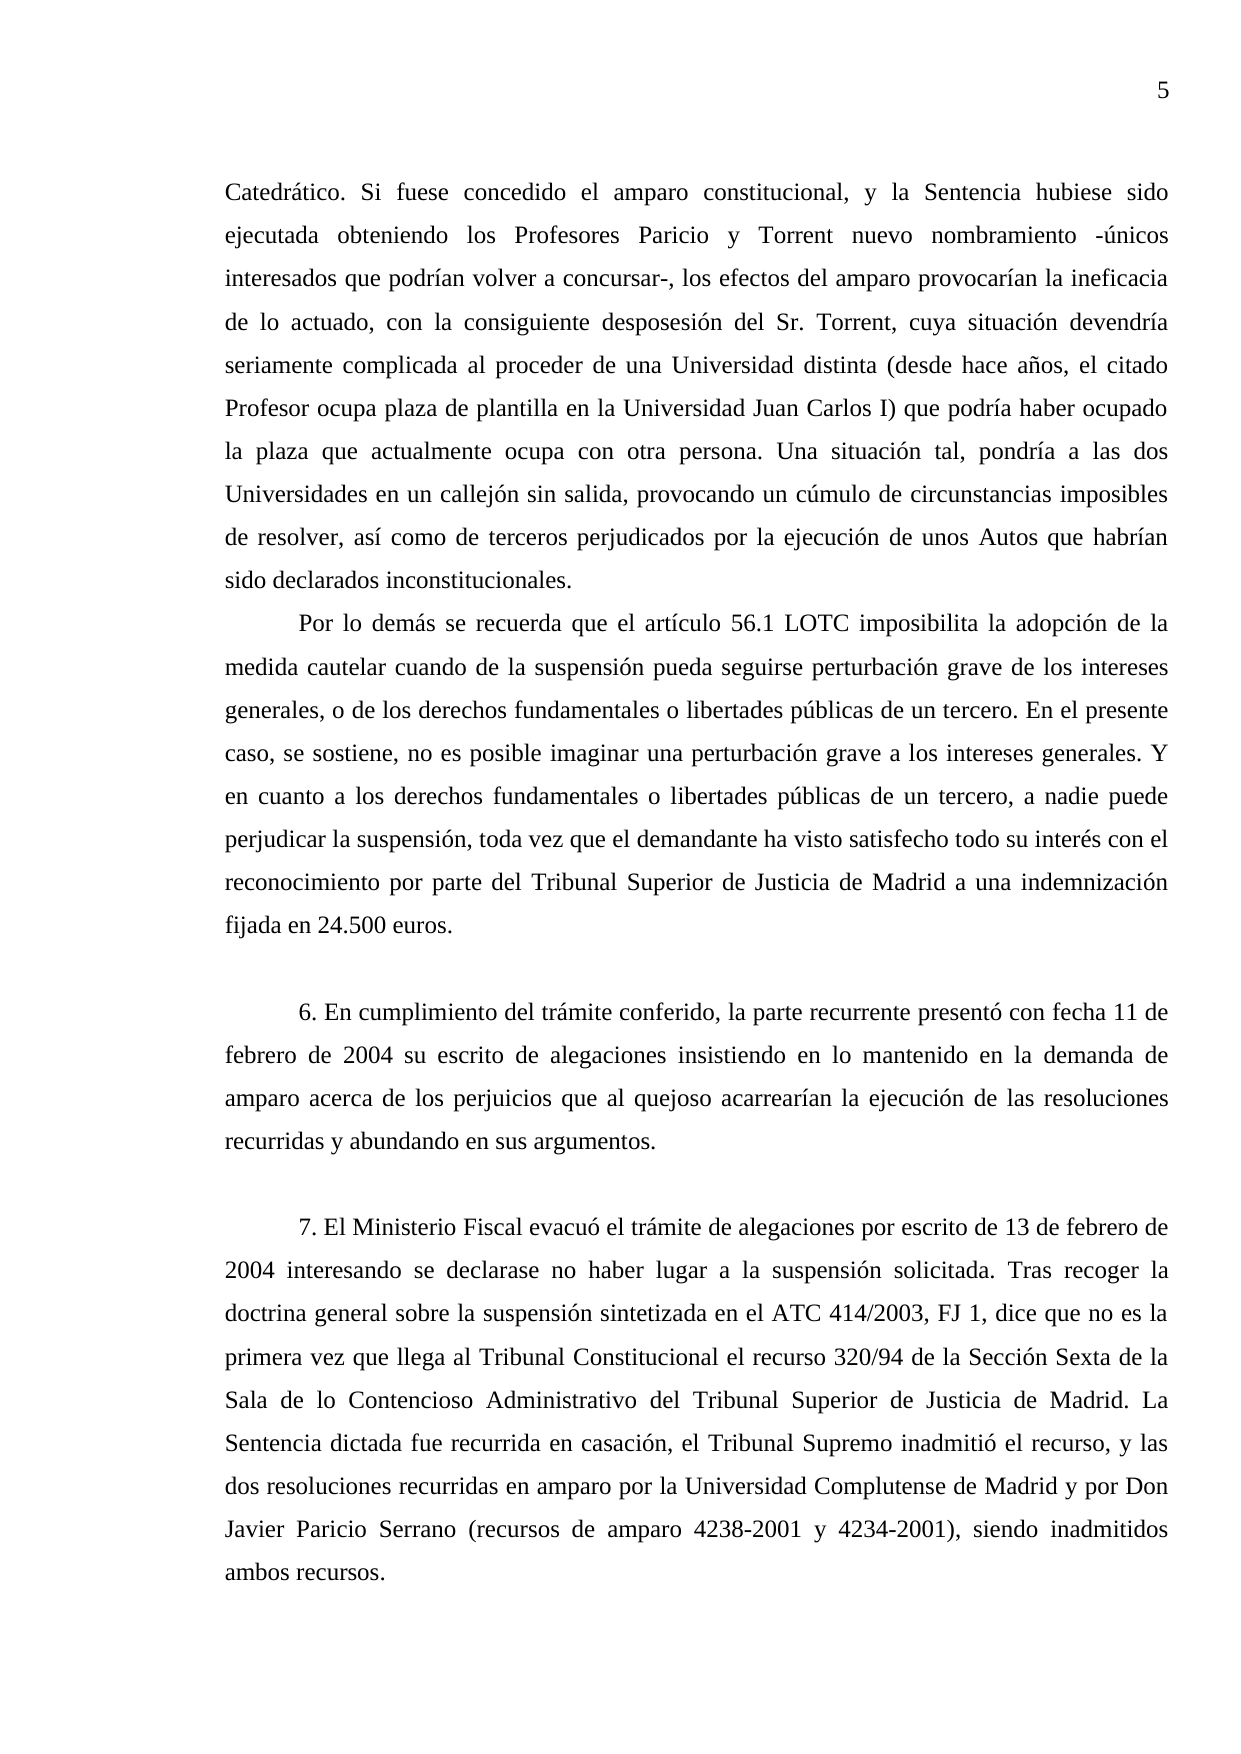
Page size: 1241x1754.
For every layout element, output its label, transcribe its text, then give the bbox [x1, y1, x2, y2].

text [224, 177, 1169, 594]
text 6. En cumplimiento del trámite conferido, la parte recurrente presentó con fecha 11 de febrero de 2004 su escrito de alegaciones insistiendo en lo mantenido en la demanda de amparo acerca de los perjuicios que al quejoso acarrearían la ejecución de las resoluciones recurridas y abundando en sus argumentos. [224, 997, 1169, 1155]
text Por lo demás se recuerda que el artículo 56.1 LOTC imposibilita la adopción de la medida cautelar cuando de la suspensión pueda seguirse perturbación grave de los intereses generales, o de los derechos fundamentales o libertades públicas de un tercero. En el presente caso, se sostiene, no es posible imaginar una perturbación grave a los intereses generales. Y en cuanto a los derechos fundamentales o libertades públicas de un tercero, a nadie puede perjudicar la suspensión, toda vez que el demandante ha visto satisfecho todo su interés con el reconocimiento por parte del Tribunal Superior de Justicia de Madrid a una indemnización fijada en 24.500 euros. [224, 608, 1169, 939]
text 7. El Ministerio Fiscal evacuó el trámite de alegaciones por escrito de 13 de febrero de 2004 interesando se declarase no haber lugar a la suspensión solicitada. Tras recoger la doctrina general sobre la suspensión sintetizada en el ATC 414/2003, FJ 1, dice que no es la primera vez que llega al Tribunal Constitucional el recurso 320/94 de la Sección Sexta de la Sala de lo Contencioso Administrativo del Tribunal Superior de Justicia de Madrid. La Sentencia dictada fue recurrida en casación, el Tribunal Supremo inadmitió el recurso, y las dos resoluciones recurridas en amparo por la Universidad Complutense de Madrid y por Don Javier Paricio Serrano (recursos de amparo 4238-2001 y 4234-2001), siendo inadmitidos ambos recursos. [224, 1212, 1169, 1586]
